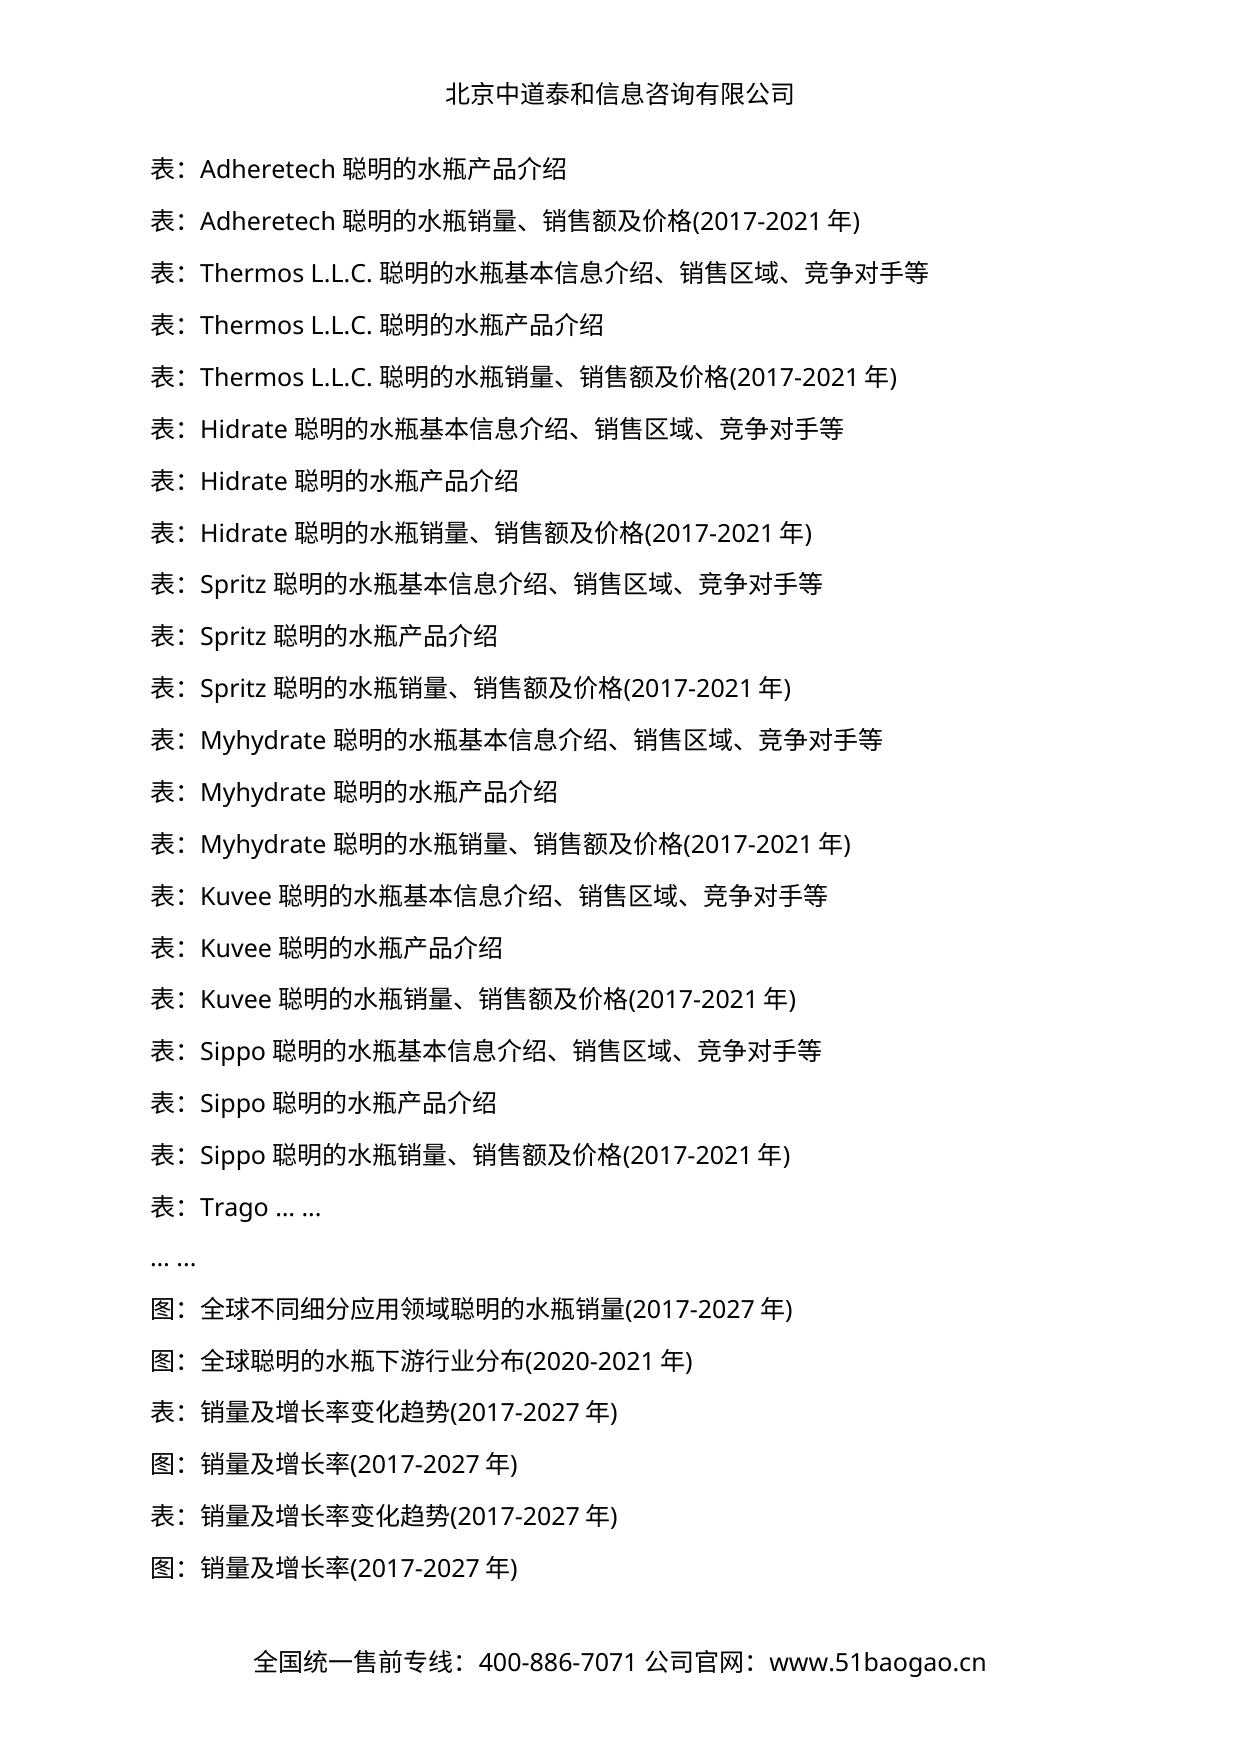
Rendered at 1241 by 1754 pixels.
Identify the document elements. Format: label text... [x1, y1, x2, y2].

text 表：Trago … ... [150, 1187, 1090, 1224]
text 表：Myhydrate 聪明的水瓶销量、销售额及价格(2017-2021年) [150, 824, 1090, 861]
text 表：Hidrate 聪明的水瓶产品介绍 [150, 461, 1090, 497]
text 表：Adheretech 聪明的水瓶销量、销售额及价格(2017-2021年) [150, 202, 1090, 238]
text 表：Myhydrate 聪明的水瓶产品介绍 [150, 772, 1090, 809]
text 图：全球不同细分应用领域聪明的水瓶销量(2017-2027年) [150, 1289, 1090, 1325]
text 表：销量及增长率变化趋势(2017-2027年) [150, 1393, 1090, 1429]
text 表：Kuvee 聪明的水瓶销量、销售额及价格(2017-2021年) [150, 980, 1090, 1016]
text … ... [150, 1239, 1090, 1273]
text 表：Sippo 聪明的水瓶基本信息介绍、销售区域、竞争对手等 [150, 1032, 1090, 1068]
text 表：Thermos L.L.C. 聪明的水瓶基本信息介绍、销售区域、竞争对手等 [150, 254, 1090, 290]
text 表：Spritz 聪明的水瓶产品介绍 [150, 617, 1090, 653]
text 表：Kuvee 聪明的水瓶产品介绍 [150, 928, 1090, 964]
text 表：销量及增长率变化趋势(2017-2027年) [150, 1497, 1090, 1533]
text 图：销量及增长率(2017-2027年) [150, 1548, 1090, 1585]
text 表：Adheretech 聪明的水瓶产品介绍 [150, 150, 1090, 186]
text 表：Myhydrate 聪明的水瓶基本信息介绍、销售区域、竞争对手等 [150, 721, 1090, 757]
text 表：Hidrate 聪明的水瓶基本信息介绍、销售区域、竞争对手等 [150, 409, 1090, 446]
text 表：Hidrate 聪明的水瓶销量、销售额及价格(2017-2021年) [150, 513, 1090, 549]
text 表：Spritz 聪明的水瓶销量、销售额及价格(2017-2021年) [150, 669, 1090, 705]
text 表：Spritz 聪明的水瓶基本信息介绍、销售区域、竞争对手等 [150, 565, 1090, 601]
text 图：全球聪明的水瓶下游行业分布(2020-2021年) [150, 1341, 1090, 1377]
text 图：销量及增长率(2017-2027年) [150, 1445, 1090, 1481]
text 表：Kuvee 聪明的水瓶基本信息介绍、销售区域、竞争对手等 [150, 876, 1090, 912]
text 表：Thermos L.L.C. 聪明的水瓶销量、销售额及价格(2017-2021年) [150, 357, 1090, 394]
text 表：Sippo 聪明的水瓶销量、销售额及价格(2017-2021年) [150, 1136, 1090, 1172]
text 表：Thermos L.L.C. 聪明的水瓶产品介绍 [150, 306, 1090, 342]
text 表：Sippo 聪明的水瓶产品介绍 [150, 1084, 1090, 1120]
